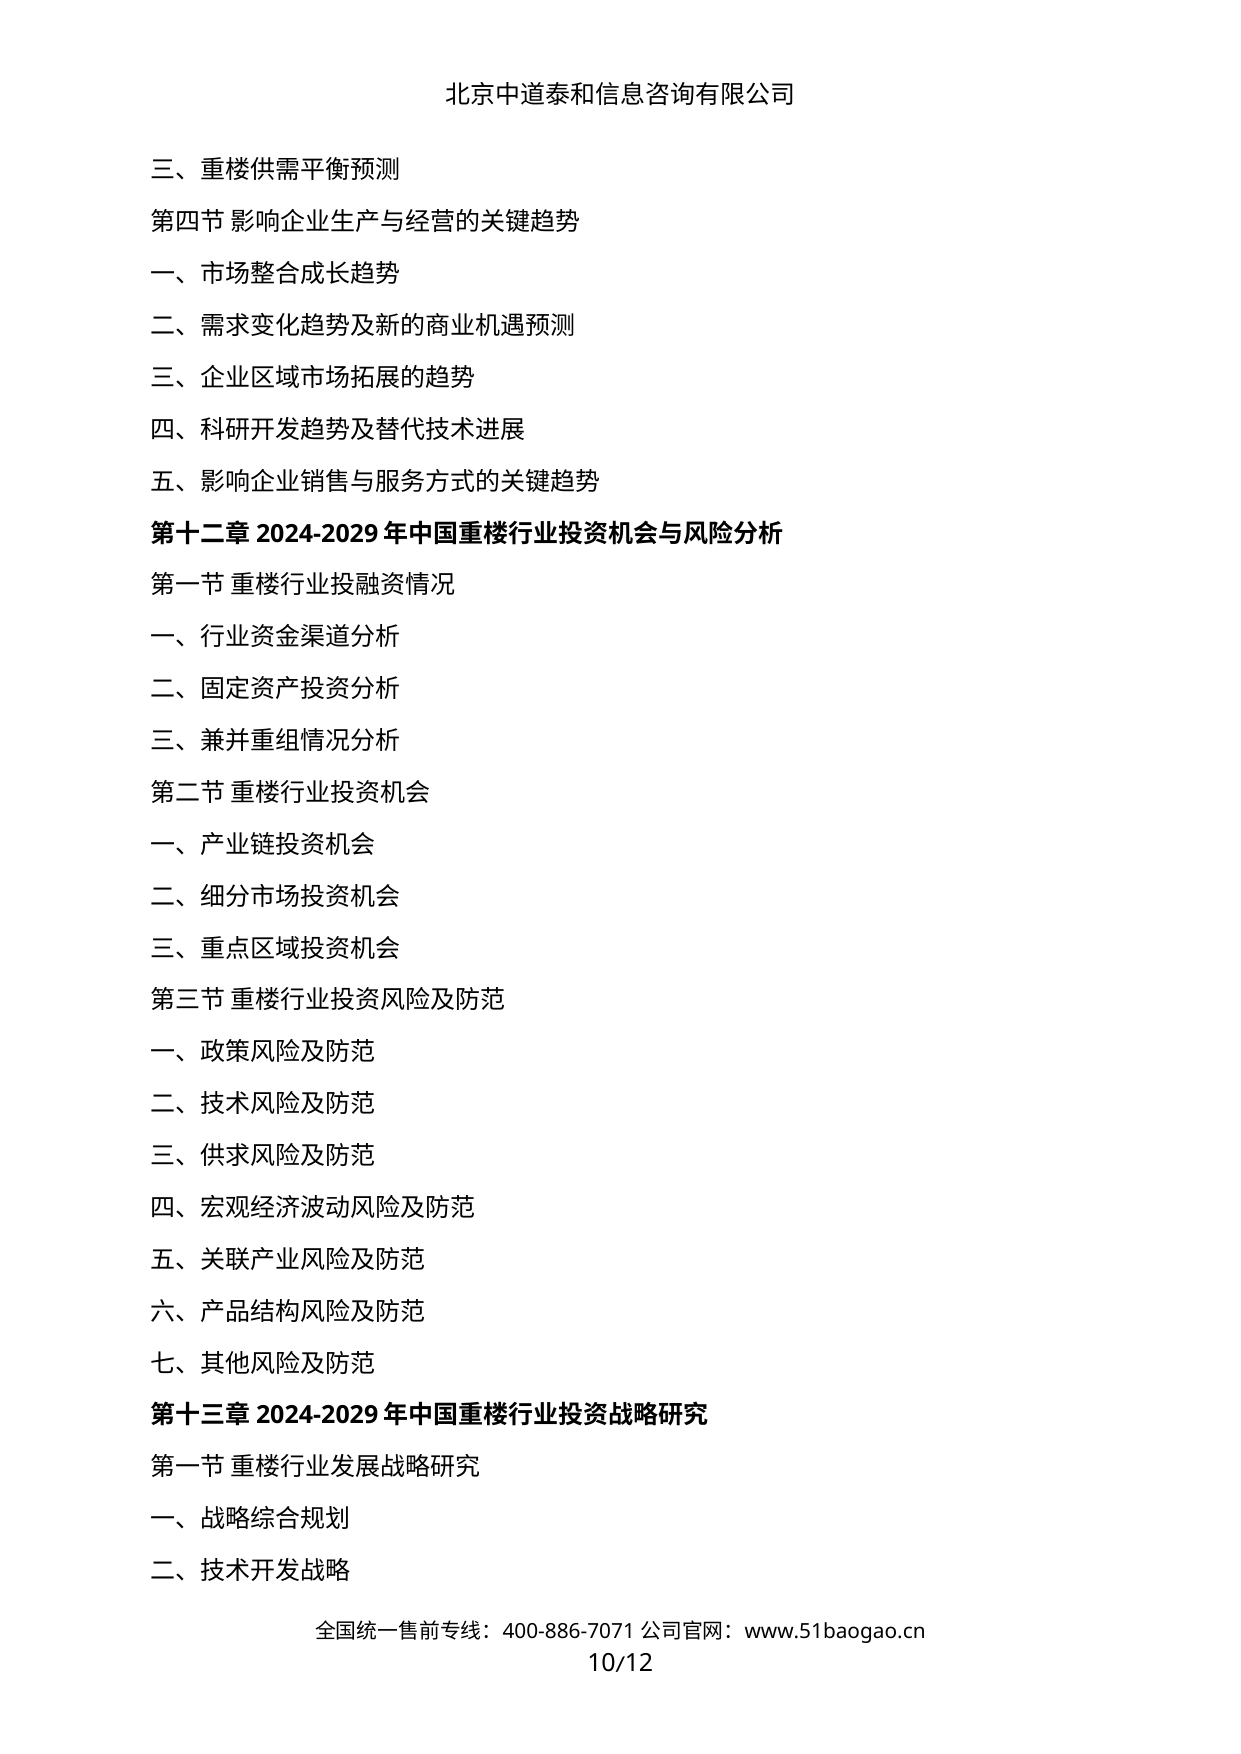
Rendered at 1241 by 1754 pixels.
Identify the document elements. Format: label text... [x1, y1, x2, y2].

text 三、兼并重组情况分析 [150, 721, 1090, 757]
text 第十二章 2024-2029年中国重楼行业投资机会与风险分析 [150, 513, 1090, 549]
text 三、重点区域投资机会 [150, 928, 1090, 964]
text 第二节 重楼行业投资机会 [150, 772, 1090, 809]
text 三、供求风险及防范 [150, 1136, 1090, 1172]
text 一、政策风险及防范 [150, 1032, 1090, 1068]
text 七、其他风险及防范 [150, 1343, 1090, 1379]
text 一、战略综合规划 [150, 1499, 1090, 1535]
text 二、技术风险及防范 [150, 1084, 1090, 1120]
text 一、行业资金渠道分析 [150, 617, 1090, 653]
text 五、影响企业销售与服务方式的关键趋势 [150, 461, 1090, 497]
text 四、宏观经济波动风险及防范 [150, 1187, 1090, 1224]
text 二、技术开发战略 [150, 1551, 1090, 1587]
text 第一节 重楼行业发展战略研究 [150, 1447, 1090, 1483]
text 三、企业区域市场拓展的趋势 [150, 357, 1090, 394]
text 三、重楼供需平衡预测 [150, 150, 1090, 186]
text 二、需求变化趋势及新的商业机遇预测 [150, 306, 1090, 342]
text 一、产业链投资机会 [150, 824, 1090, 861]
text 第十三章 2024-2029年中国重楼行业投资战略研究 [150, 1395, 1090, 1431]
text 第三节 重楼行业投资风险及防范 [150, 980, 1090, 1016]
text 第一节 重楼行业投融资情况 [150, 565, 1090, 601]
text 四、科研开发趋势及替代技术进展 [150, 409, 1090, 446]
text 五、关联产业风险及防范 [150, 1239, 1090, 1276]
text 一、市场整合成长趋势 [150, 254, 1090, 290]
text 二、固定资产投资分析 [150, 669, 1090, 705]
text 二、细分市场投资机会 [150, 876, 1090, 912]
text 第四节 影响企业生产与经营的关键趋势 [150, 202, 1090, 238]
text 六、产品结构风险及防范 [150, 1291, 1090, 1327]
